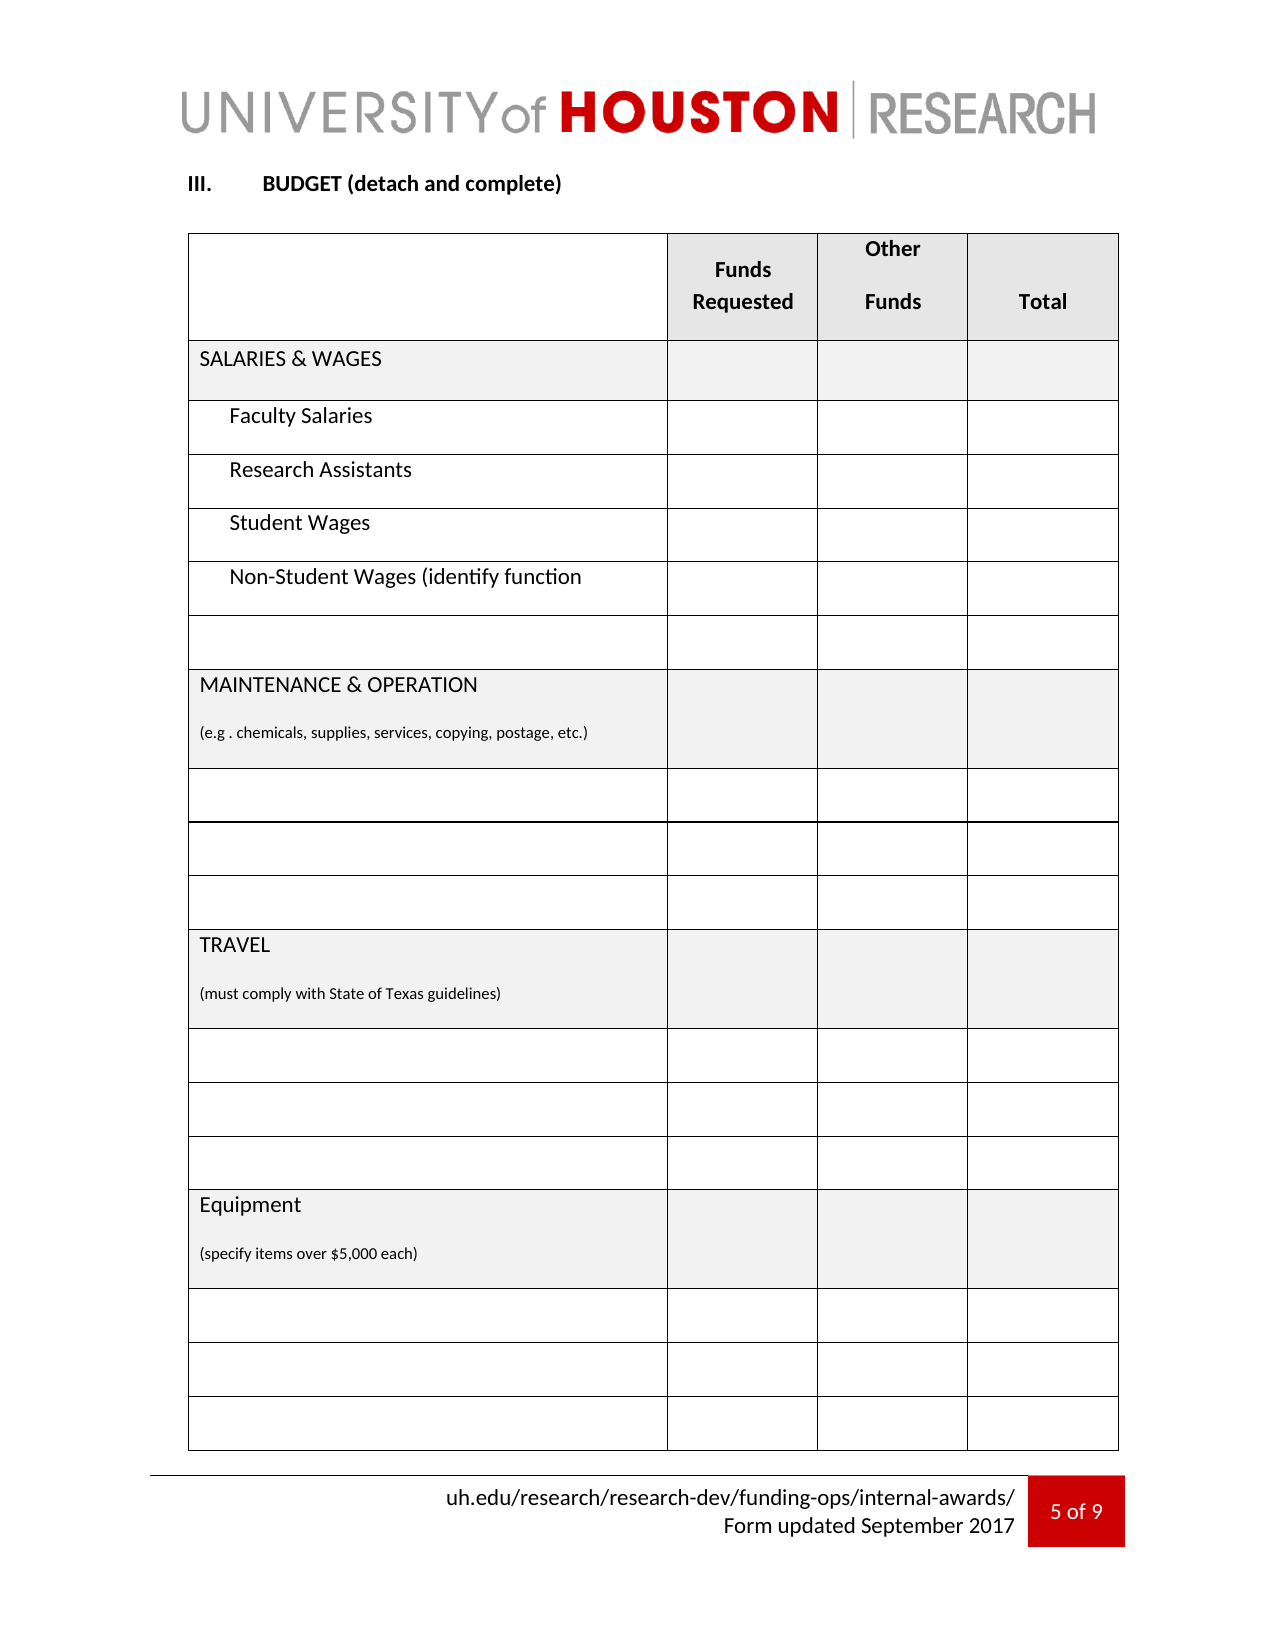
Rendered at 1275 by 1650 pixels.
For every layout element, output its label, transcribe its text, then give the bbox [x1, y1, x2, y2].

table_cell [968, 1397, 1118, 1449]
table_cell [668, 616, 817, 669]
table_cell [818, 562, 967, 615]
table_cell [189, 1289, 667, 1342]
table_cell [668, 876, 817, 929]
table_cell [668, 1397, 817, 1449]
table_cell [968, 455, 1118, 507]
table_cell SALARIES & WAGES [189, 341, 667, 400]
table_cell [818, 341, 967, 400]
table_cell [818, 1343, 967, 1396]
table_cell [968, 1289, 1118, 1342]
table_cell [668, 1289, 817, 1342]
table_cell [968, 401, 1118, 454]
table_cell [968, 823, 1118, 875]
table_cell [818, 401, 967, 454]
table_cell [818, 1397, 967, 1449]
table_cell [668, 1137, 817, 1189]
table_cell [668, 769, 817, 821]
table_cell [189, 823, 667, 875]
table_cell [668, 341, 817, 400]
table_cell [818, 1083, 967, 1136]
table_header Total [968, 234, 1118, 340]
table_cell [968, 1137, 1118, 1189]
table_cell [189, 1137, 667, 1189]
table_cell [968, 562, 1118, 615]
table_cell [968, 341, 1118, 400]
table_header Funds Requested [668, 234, 817, 340]
table_cell [668, 1083, 817, 1136]
table_cell [968, 930, 1118, 1028]
table_cell [189, 876, 667, 929]
list BUDGET (detach and complete) [187, 169, 1125, 197]
table_cell [818, 1289, 967, 1342]
table_cell [818, 1137, 967, 1189]
table_cell [668, 562, 817, 615]
table_cell [818, 823, 967, 875]
table_cell [818, 616, 967, 669]
table_cell [818, 670, 967, 768]
table_cell [818, 876, 967, 929]
table_cell [189, 1397, 667, 1449]
table_cell [668, 670, 817, 768]
table_cell [968, 769, 1118, 821]
table_cell [189, 616, 667, 669]
table_cell [668, 509, 817, 561]
table_cell [968, 670, 1118, 768]
table_cell Faculty Salaries [189, 401, 667, 454]
table_cell [189, 1083, 667, 1136]
table_cell TRAVEL (must comply with State of Texas guidelines) [189, 930, 667, 1028]
table_cell [968, 1029, 1118, 1082]
table_header Other Funds [818, 234, 967, 340]
table_cell [818, 455, 967, 507]
table_cell [968, 509, 1118, 561]
table_cell [668, 401, 817, 454]
table_cell [818, 930, 967, 1028]
table_cell [968, 616, 1118, 669]
table_cell [818, 1190, 967, 1288]
table_cell [189, 1029, 667, 1082]
table_cell [668, 1190, 817, 1288]
table_header [189, 234, 667, 340]
table_cell Equipment (specify items over $5,000 each) [189, 1190, 667, 1288]
picture [174, 75, 1101, 147]
table_cell [818, 769, 967, 821]
table_cell [968, 1343, 1118, 1396]
table_cell [668, 455, 817, 507]
table_cell [818, 509, 967, 561]
table_cell [968, 1083, 1118, 1136]
table_cell [189, 1343, 667, 1396]
table_cell Non-Student Wages (identify function [189, 562, 667, 615]
table_cell [189, 769, 667, 821]
table_cell [668, 823, 817, 875]
table_cell [818, 1029, 967, 1082]
table_cell [668, 930, 817, 1028]
table_cell [968, 876, 1118, 929]
table_cell Student Wages [189, 509, 667, 561]
table_cell [968, 1190, 1118, 1288]
table_cell MAINTENANCE & OPERATION (e.g . chemicals, supplies, services, copying, postage, etc.) [189, 670, 667, 768]
table_cell [668, 1029, 817, 1082]
table_cell Research Assistants [189, 455, 667, 507]
table_cell [668, 1343, 817, 1396]
